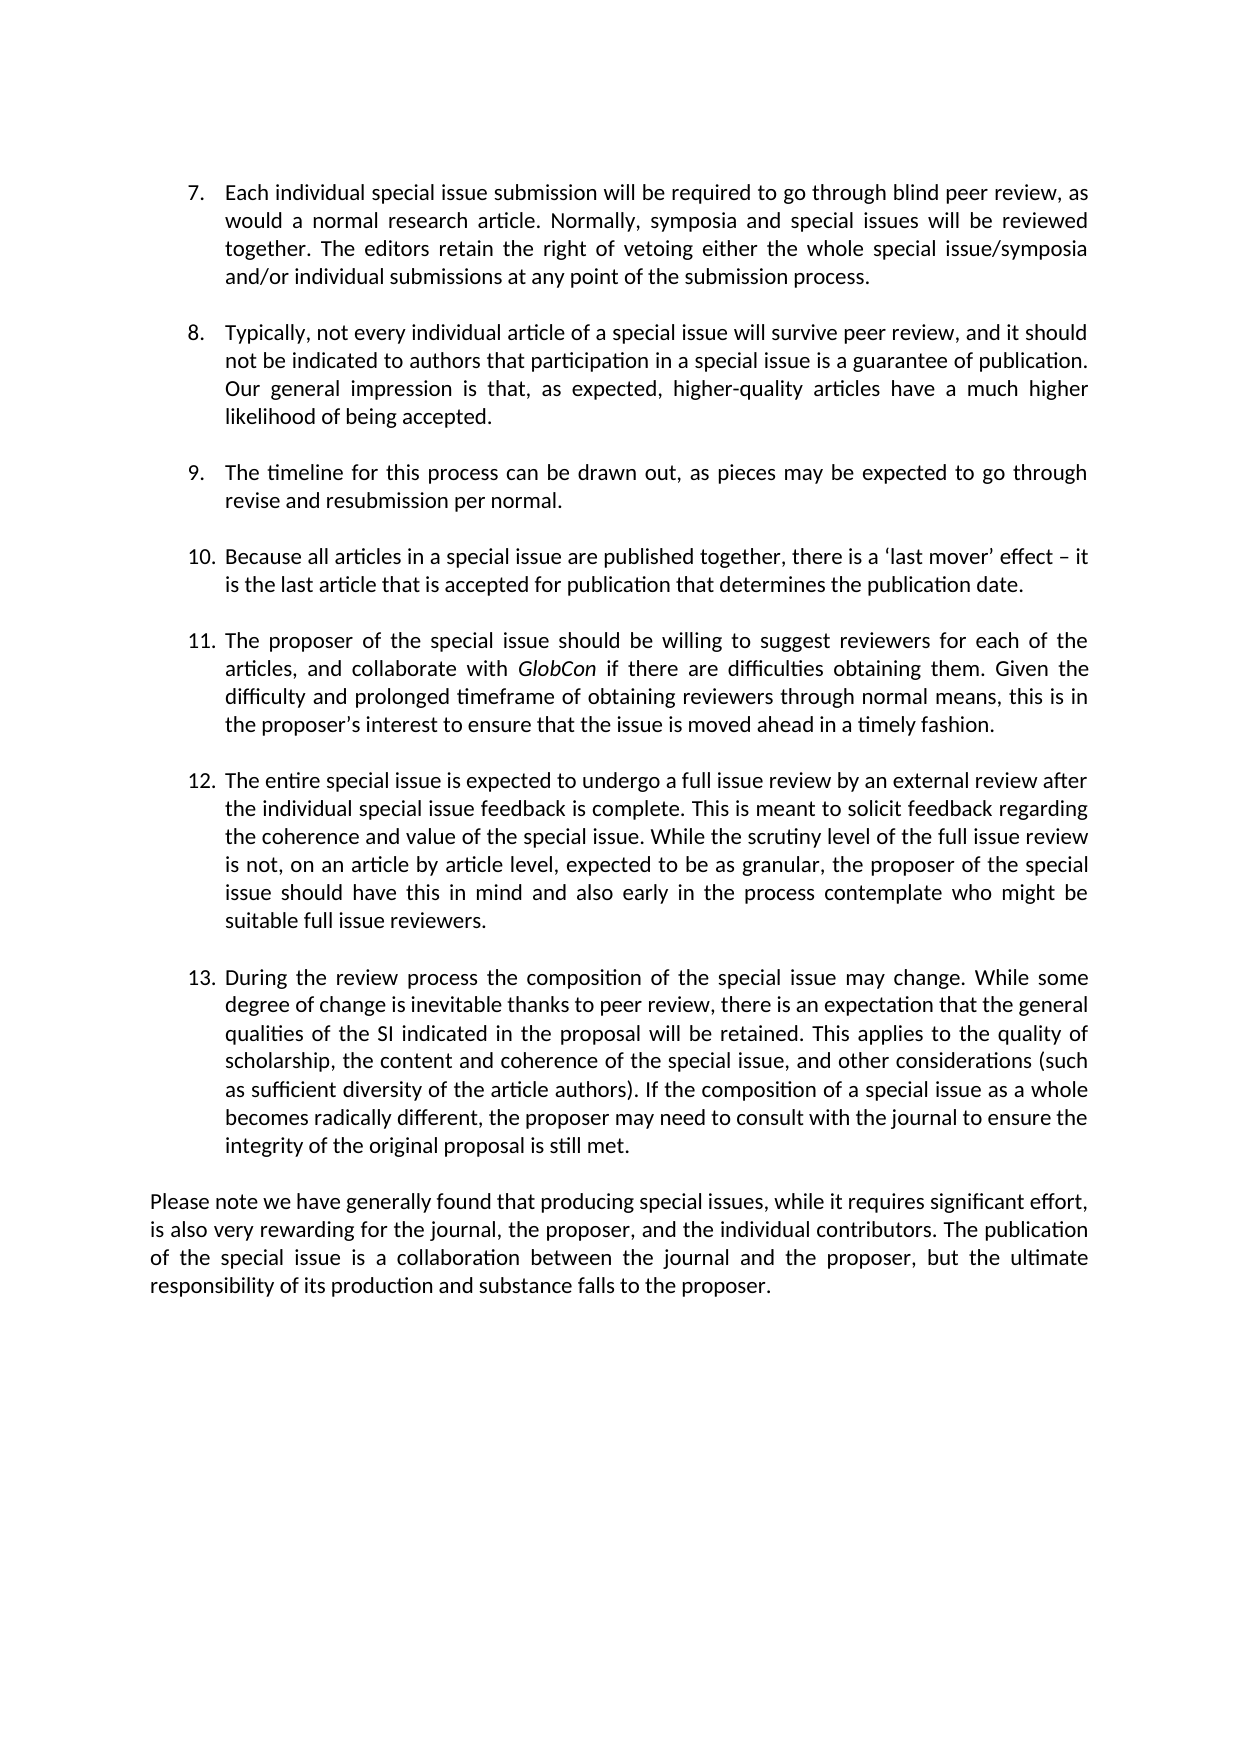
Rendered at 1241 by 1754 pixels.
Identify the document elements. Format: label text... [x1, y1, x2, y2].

list The proposer of the special issue should be willing to suggest reviewers for each of the articles, and collaborate with GlobCon if there are difficulties obtaining them. Given the difficulty and prolonged timeframe of obtaining reviewers through normal means, this is in the proposer’s interest to ensure that the issue is moved ahead in a timely fashion. [187, 626, 1090, 738]
list During the review process the composition of the special issue may change. While some degree of change is inevitable thanks to peer review, there is an expectation that the general qualities of the SI indicated in the proposal will be retained. This applies to the quality of scholarship, the content and coherence of the special issue, and other considerations (such as sufficient diversity of the article authors). If the composition of a special issue as a whole becomes radically different, the proposer may need to consult with the journal to ensure the integrity of the original proposal is still met. [187, 963, 1090, 1159]
list The entire special issue is expected to undergo a full issue review by an external review after the individual special issue feedback is complete. This is meant to solicit feedback regarding the coherence and value of the special issue. While the scrutiny level of the full issue review is not, on an article by article level, expected to be as granular, the proposer of the special issue should have this in mind and also early in the process contemplate who might be suitable full issue reviewers. [187, 766, 1090, 934]
list Typically, not every individual article of a special issue will survive peer review, and it should not be indicated to authors that participation in a special issue is a guarantee of publication. Our general impression is that, as expected, higher-quality articles have a much higher likelihood of being accepted. [187, 318, 1090, 430]
list The timeline for this process can be drawn out, as pieces may be expected to go through revise and resubmission per normal. [187, 458, 1090, 514]
text Please note we have generally found that producing special issues, while it requires significant effort, is also very rewarding for the journal, the proposer, and the individual contributors. The publication of the special issue is a collaboration between the journal and the proposer, but the ultimate responsibility of its production and substance falls to the proposer. [150, 1187, 1090, 1299]
list Because all articles in a special issue are published together, there is a ‘last mover’ effect – it is the last article that is accepted for publication that determines the publication date. [187, 542, 1090, 598]
list Each individual special issue submission will be required to go through blind peer review, as would a normal research article. Normally, symposia and special issues will be reviewed together. The editors retain the right of vetoing either the whole special issue/symposia and/or individual submissions at any point of the submission process. [187, 178, 1090, 290]
